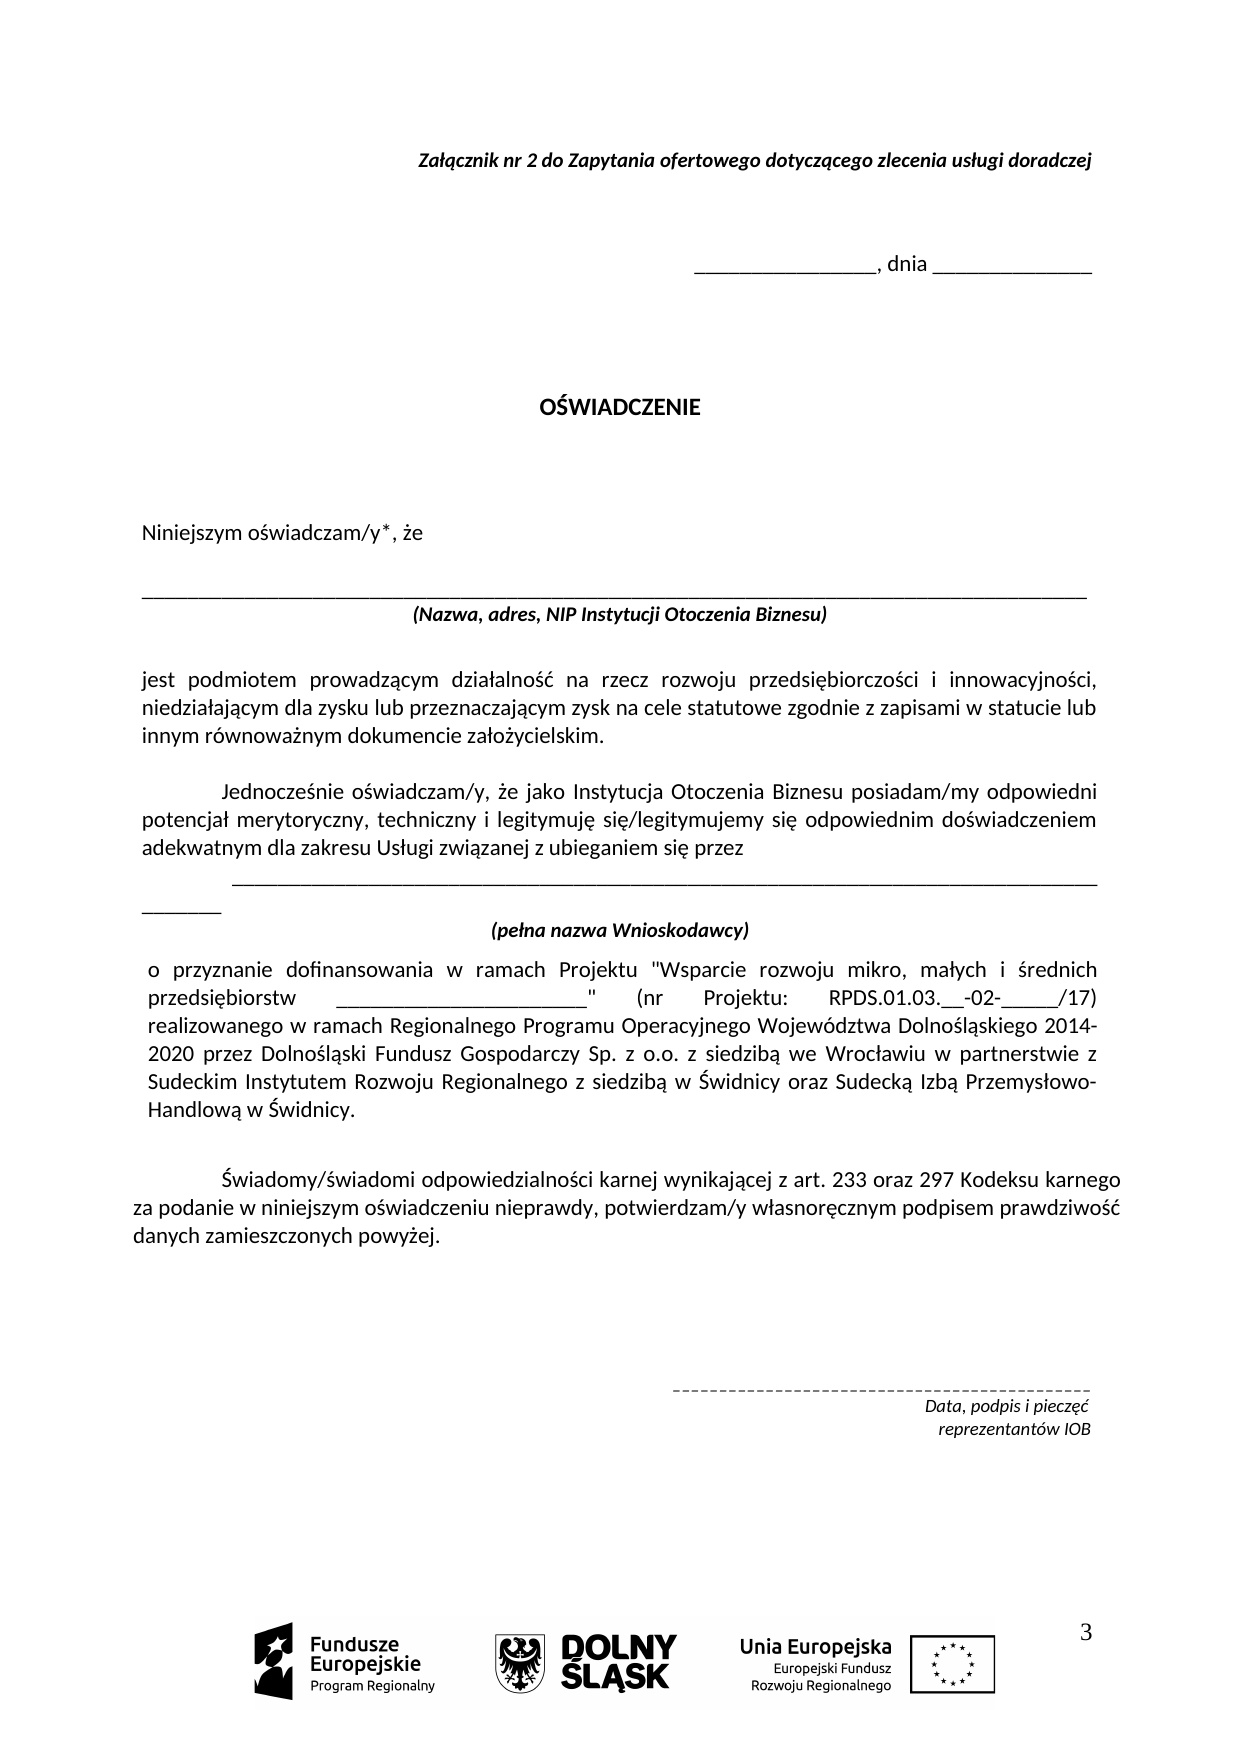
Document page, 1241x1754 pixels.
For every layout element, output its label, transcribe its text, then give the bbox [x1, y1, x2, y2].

picture [254, 1616, 996, 1710]
text Załącznik nr 2 do Zapytania ofertowego dotyczącego zlecenia usługi doradczej [148, 148, 1093, 173]
text (Nazwa, adres, NIP Instytucji Otoczenia Biznesu) [142, 602, 1098, 627]
text Data, podpis i pieczęć reprezentantów IOB [148, 1394, 1093, 1440]
text ___________________________________________________________________________________ [142, 861, 1098, 917]
text Jednocześnie oświadczam/y, że jako Instytucja Otoczenia Biznesu posiadam/my odpowiedni potencjał merytoryczny, techniczny i legitymuję się/legitymujemy się odpowiednim doświadczeniem adekwatnym dla zakresu Usługi związanej z ubieganiem się przez [142, 777, 1098, 861]
text o przyznanie dofinansowania w ramach Projektu "Wsparcie rozwoju mikro, małych i średnich przedsiębiorstw ______________________" (nr Projektu: RPDS.01.03.__-02-_____/17) realizowanego w ramach Regionalnego Programu Operacyjnego Województwa Dolnośląskiego 2014-2020 przez Dolnośląski Fundusz Gospodarczy Sp. z o.o. z siedzibą we Wrocławiu w partnerstwie z Sudeckim Instytutem Rozwoju Regionalnego z siedzibą w Świdnicy oraz Sudecką Izbą Przemysłowo-Handlową w Świdnicy. [148, 955, 1098, 1123]
text OŚWIADCZENIE [148, 391, 1093, 422]
text (pełna nazwa Wnioskodawcy) [142, 917, 1098, 943]
text jest podmiotem prowadzącym działalność na rzecz rozwoju przedsiębiorczości i innowacyjności, niedziałającym dla zysku lub przeznaczającym zysk na cele statutowe zgodnie z zapisami w statucie lub innym równoważnym dokumencie założycielskim. [142, 665, 1098, 749]
text ___________________________________________________________________________________ [142, 574, 1098, 602]
text Świadomy/świadomi odpowiedzialności karnej wynikającej z art. 233 oraz 297 Kodeksu karnego za podanie w niniejszym oświadczeniu nieprawdy, potwierdzam/y własnoręcznym podpisem prawdziwość danych zamieszczonych powyżej. [133, 1165, 1122, 1249]
text Niniejszym oświadczam/y*, że [142, 518, 1098, 546]
text _____________________________________________ [148, 1371, 1093, 1394]
text ________________, dnia ______________ [148, 249, 1093, 277]
